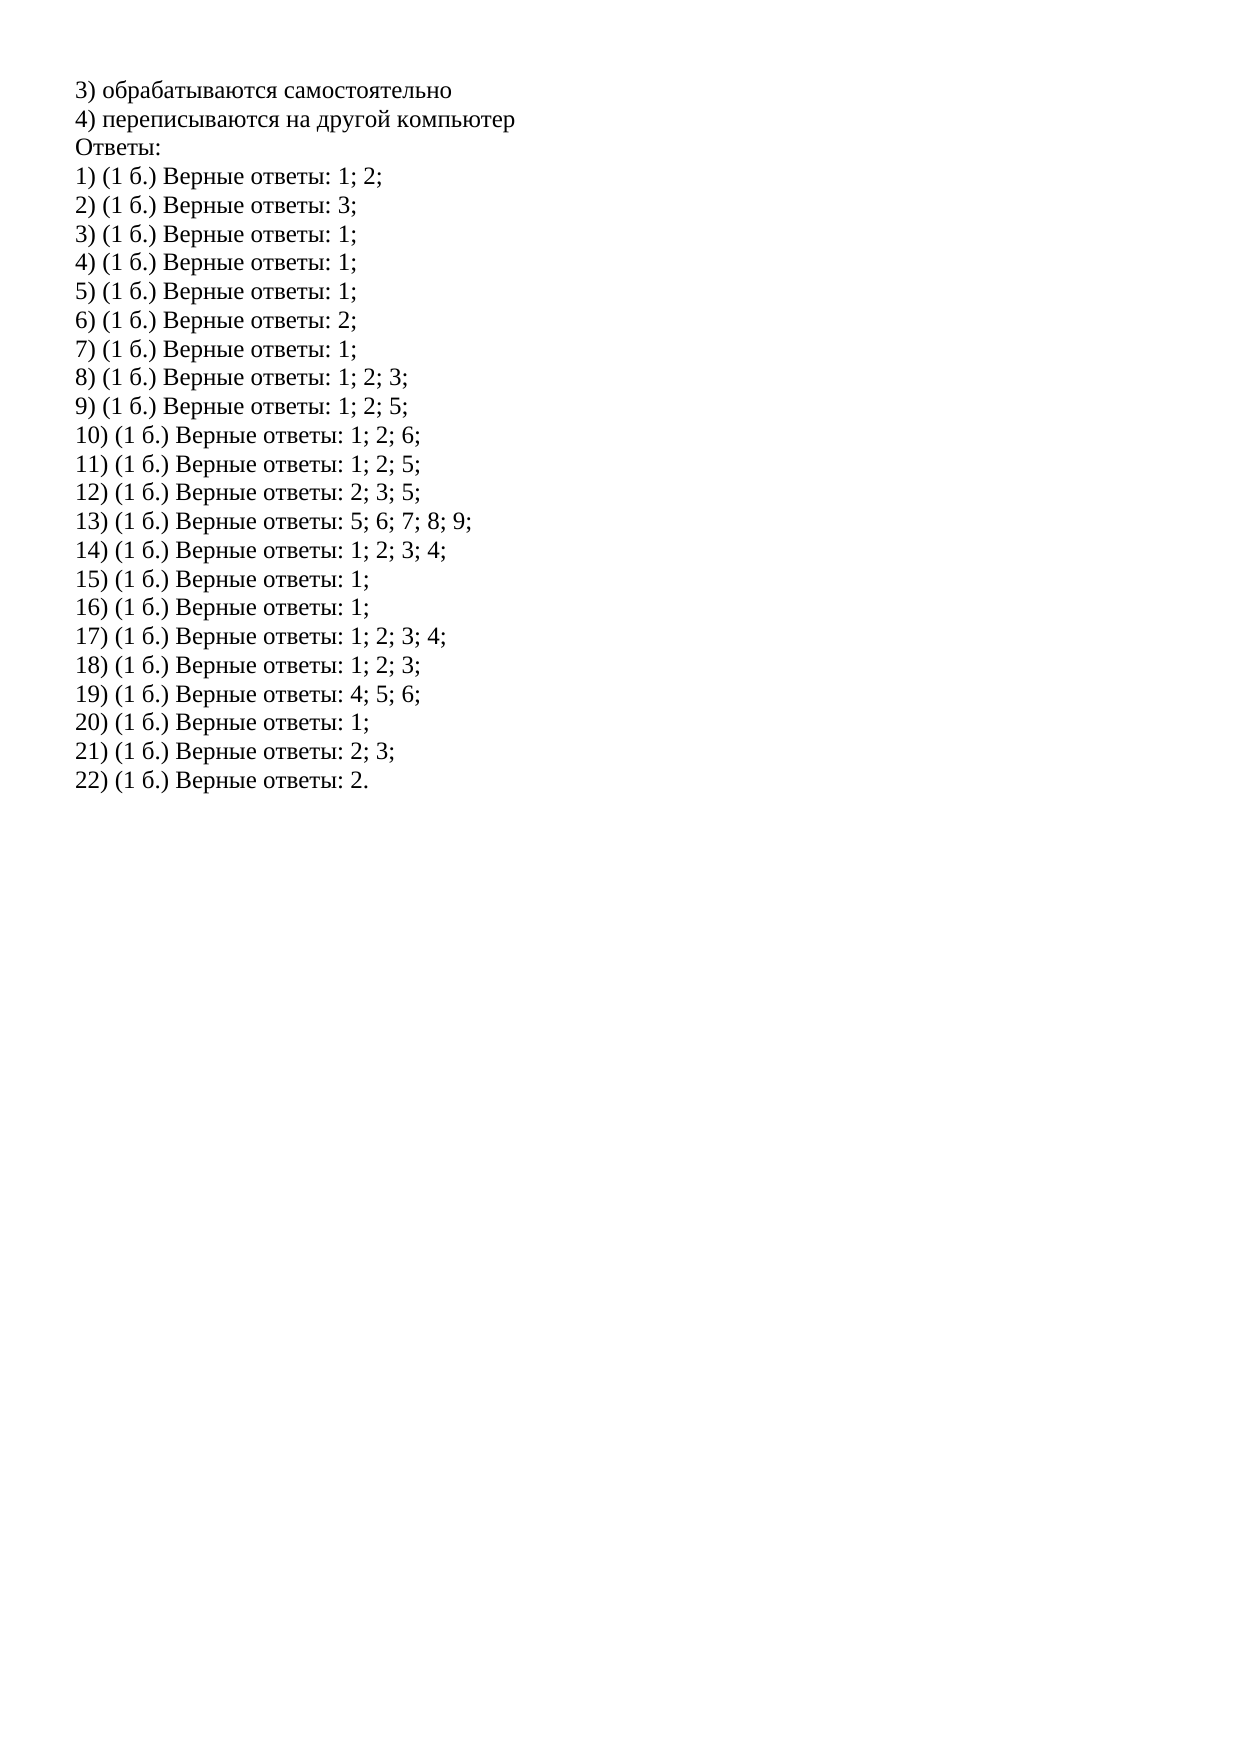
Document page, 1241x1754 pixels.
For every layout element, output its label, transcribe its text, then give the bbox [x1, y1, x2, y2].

text 3) обрабатываются самостоятельно [75, 75, 583, 104]
text Ответы: 1) (1 б.) Верные ответы: 1; 2; 2) (1 б.) Верные ответы: 3; 3) (1 б.) Верные ответы: 1; 4) (1 б.) Верные ответы: 1; 5) (1 б.) Верные ответы: 1; 6) (1 б.) Верные ответы: 2; 7) (1 б.) Верные ответы: 1; 8) (1 б.) Верные ответы: 1; 2; 3; 9) (1 б.) Верные ответы: 1; 2; 5; 10) (1 б.) Верные ответы: 1; 2; 6; 11) (1 б.) Верные ответы: 1; 2; 5; 12) (1 б.) Верные ответы: 2; 3; 5; 13) (1 б.) Верные ответы: 5; 6; 7; 8; 9; 14) (1 б.) Верные ответы: 1; 2; 3; 4; 15) (1 б.) Верные ответы: 1; 16) (1 б.) Верные ответы: 1; 17) (1 б.) Верные ответы: 1; 2; 3; 4; 18) (1 б.) Верные ответы: 1; 2; 3; 19) (1 б.) Верные ответы: 4; 5; 6; 20) (1 б.) Верные ответы: 1; 21) (1 б.) Верные ответы: 2; 3; 22) (1 б.) Верные ответы: 2. [75, 132, 583, 794]
text 4) переписываются на другой компьютер [75, 104, 583, 132]
